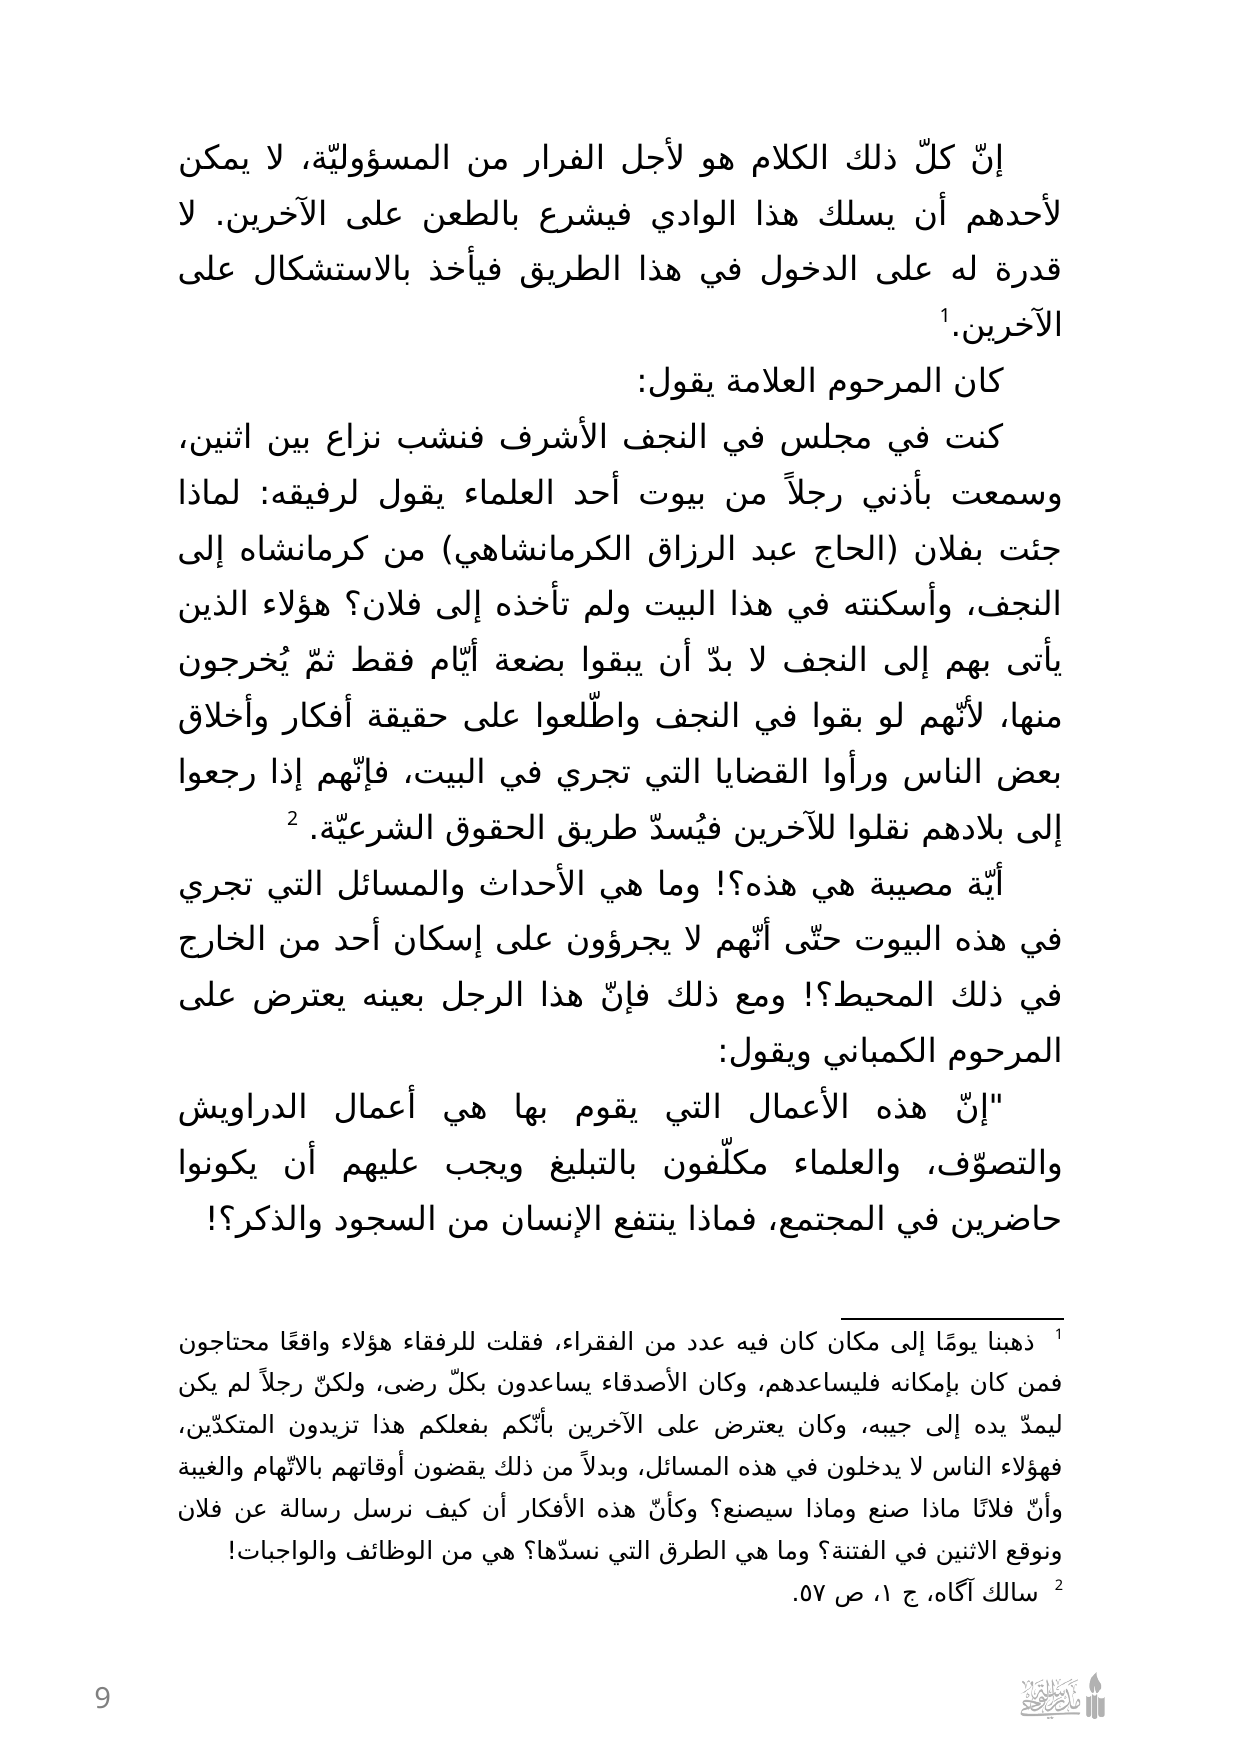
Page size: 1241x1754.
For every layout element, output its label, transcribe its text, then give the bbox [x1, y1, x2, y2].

text إنّ كلّ ذلك الكلام هو لأجل الفرار من المسؤوليّة، لا يمكن لأحدهم أن يسلك هذا الوادي فيشرع بالطعن على الآخرين. لا قدرة له على الدخول في هذا الطريق فيأخذ بالاستشكال على الآخرين. [177, 136, 1063, 359]
text كنت في مجلس في النجف الأشرف فنشب نزاع بين اثنين، وسمعت بأذني رجلاً من بيوت أحد العلماء يقول لرفيقه: لماذا جئت بفلان (الحاج عبد الرزاق الكرمانشاهي) من كرمانشاه إلى النجف، وأسكنته في هذا البيت ولم تأخذه إلى فلان؟ هؤلاء الذين يأتى بهم إلى النجف لا بدّ أن يبقوا بضعة أيّام فقط ثمّ يُخرجون منها، لأنّهم لو بقوا في النجف واطّلعوا على حقيقة أفكار وأخلاق بعض الناس ورأوا القضايا التي تجري في البيت، فإنّهم إذا رجعوا إلى بلادهم نقلوا للآخرين فيُسدّ طريق الحقوق الشرعيّة. [177, 415, 1063, 862]
text "إنّ هذه الأعمال التي يقوم بها هي أعمال الدراويش والتصوّف، والعلماء مكلّفون بالتبليغ ويجب عليهم أن يكونوا حاضرين في المجتمع، فماذا ينتفع الإنسان من السجود والذكر؟! [177, 1085, 1063, 1252]
picture [1020, 1672, 1105, 1719]
text أيّة مصيبة هي هذه؟! وما هي الأحداث والمسائل التي تجري في هذه البيوت حتّى أنّهم لا يجرؤون على إسكان أحد من الخارج في ذلك المحيط؟! ومع ذلك فإنّ هذا الرجل بعينه يعترض على المرحوم الكمباني ويقول: [177, 862, 1063, 1085]
text كان المرحوم العلامة يقول: [177, 359, 1063, 415]
